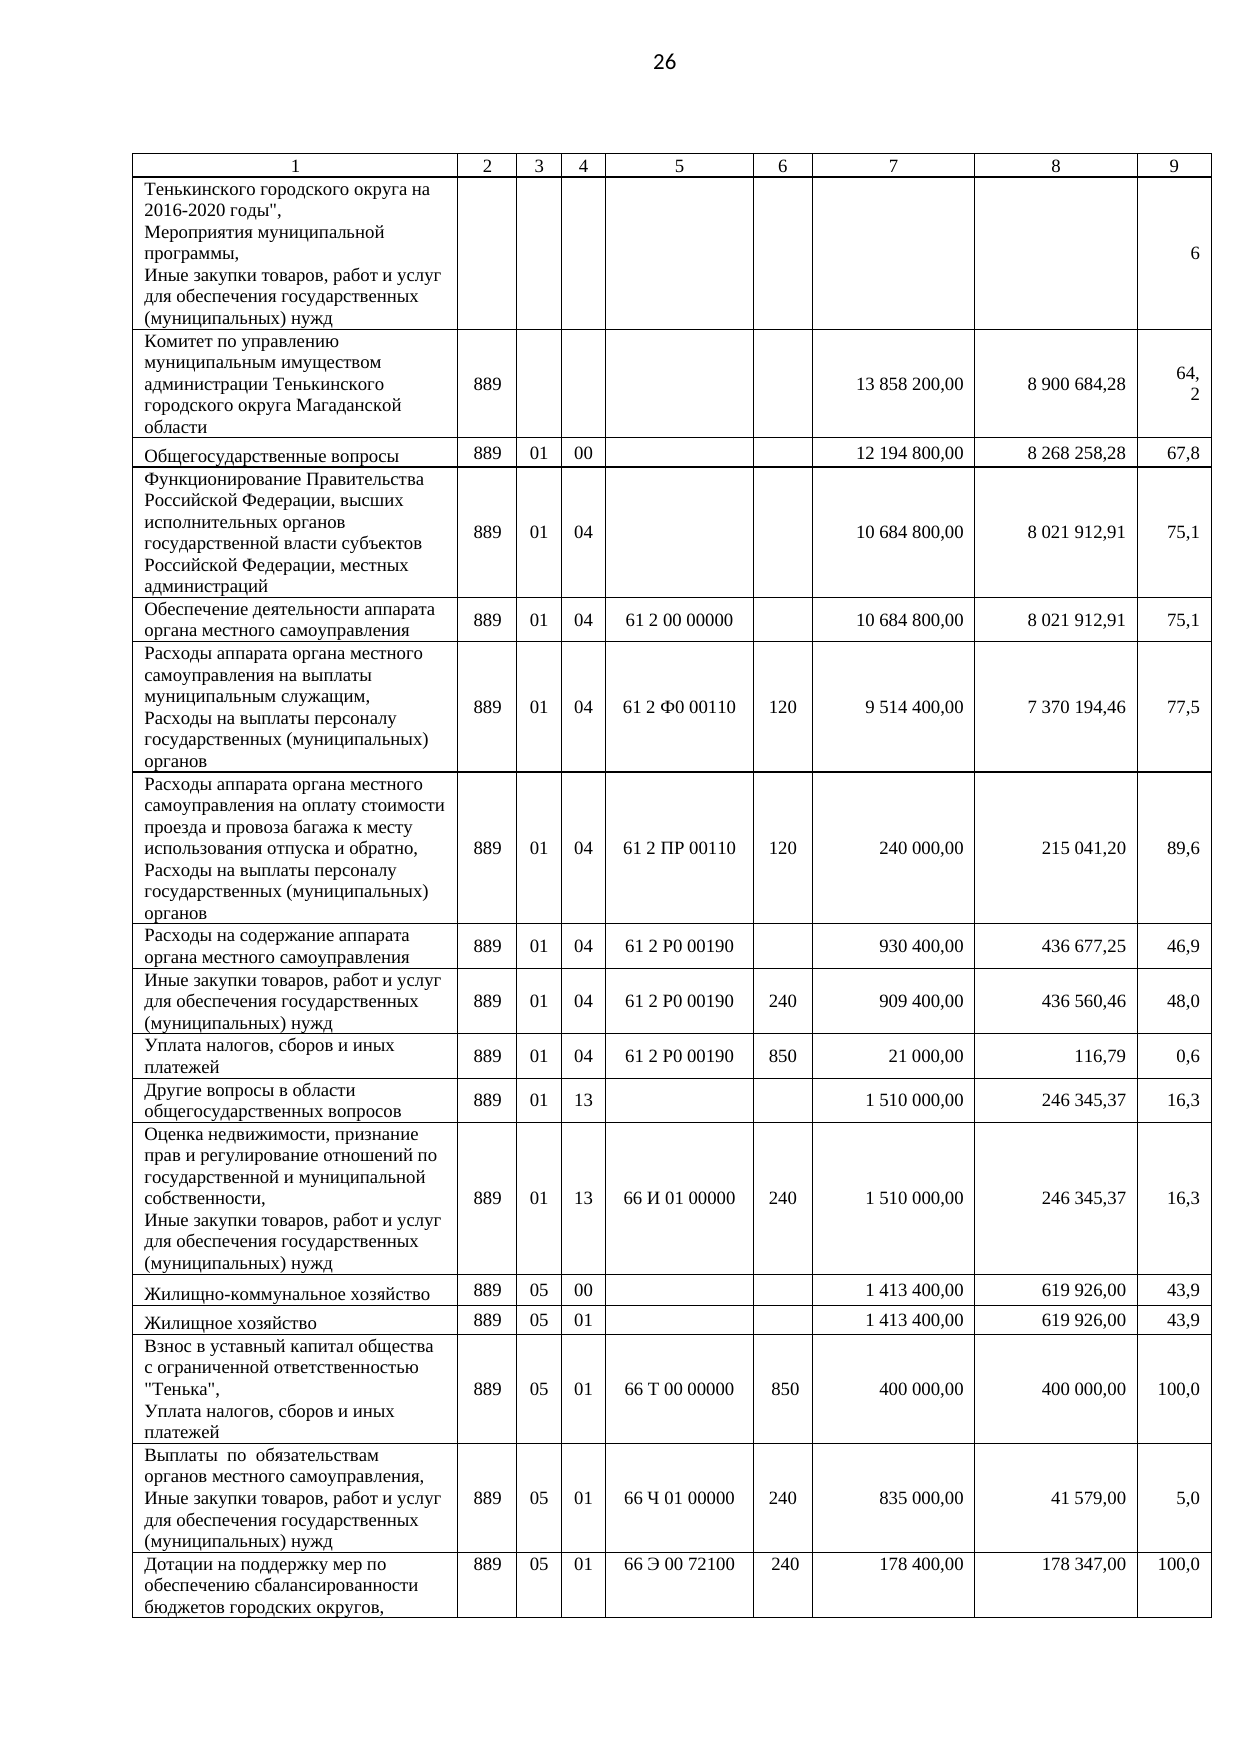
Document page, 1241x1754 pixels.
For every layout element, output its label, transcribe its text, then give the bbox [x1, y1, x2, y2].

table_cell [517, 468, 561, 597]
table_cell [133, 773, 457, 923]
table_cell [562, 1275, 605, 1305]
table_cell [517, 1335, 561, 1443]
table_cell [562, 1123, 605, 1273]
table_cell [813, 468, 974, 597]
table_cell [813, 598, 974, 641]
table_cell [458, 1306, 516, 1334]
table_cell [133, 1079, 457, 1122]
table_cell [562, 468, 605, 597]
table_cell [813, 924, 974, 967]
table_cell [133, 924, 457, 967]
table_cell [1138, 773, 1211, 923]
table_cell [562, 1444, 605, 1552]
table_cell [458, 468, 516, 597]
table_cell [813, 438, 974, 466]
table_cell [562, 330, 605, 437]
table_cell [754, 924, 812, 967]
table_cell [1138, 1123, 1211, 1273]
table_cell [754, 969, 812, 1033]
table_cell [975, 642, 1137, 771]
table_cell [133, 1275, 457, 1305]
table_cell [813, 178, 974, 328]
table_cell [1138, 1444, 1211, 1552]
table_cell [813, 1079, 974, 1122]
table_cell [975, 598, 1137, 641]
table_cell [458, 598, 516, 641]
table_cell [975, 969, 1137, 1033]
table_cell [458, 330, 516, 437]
table_header 3 [517, 154, 561, 176]
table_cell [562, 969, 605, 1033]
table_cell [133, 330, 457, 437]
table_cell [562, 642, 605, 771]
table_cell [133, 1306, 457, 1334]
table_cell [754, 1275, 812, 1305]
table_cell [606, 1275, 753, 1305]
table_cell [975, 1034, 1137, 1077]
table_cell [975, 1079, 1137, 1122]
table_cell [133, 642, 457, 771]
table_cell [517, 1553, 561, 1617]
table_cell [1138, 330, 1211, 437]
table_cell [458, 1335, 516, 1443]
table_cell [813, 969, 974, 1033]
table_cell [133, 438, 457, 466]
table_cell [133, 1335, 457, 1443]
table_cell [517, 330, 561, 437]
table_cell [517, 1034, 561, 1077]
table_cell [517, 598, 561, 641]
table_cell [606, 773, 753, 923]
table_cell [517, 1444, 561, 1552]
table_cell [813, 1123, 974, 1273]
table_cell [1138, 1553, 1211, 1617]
table_header 5 [606, 154, 753, 176]
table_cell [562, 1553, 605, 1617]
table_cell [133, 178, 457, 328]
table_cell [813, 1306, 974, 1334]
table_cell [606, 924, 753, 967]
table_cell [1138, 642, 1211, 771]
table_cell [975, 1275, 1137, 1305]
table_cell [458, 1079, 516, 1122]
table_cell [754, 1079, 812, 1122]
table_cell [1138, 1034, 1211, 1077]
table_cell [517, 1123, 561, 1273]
table_header 7 [813, 154, 974, 176]
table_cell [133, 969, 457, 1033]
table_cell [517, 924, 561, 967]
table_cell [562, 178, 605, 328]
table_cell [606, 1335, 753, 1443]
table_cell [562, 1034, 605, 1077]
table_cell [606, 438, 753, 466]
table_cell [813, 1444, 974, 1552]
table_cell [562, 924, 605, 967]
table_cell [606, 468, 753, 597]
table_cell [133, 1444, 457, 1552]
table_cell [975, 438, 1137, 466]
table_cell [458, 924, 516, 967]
table_header 8 [975, 154, 1137, 176]
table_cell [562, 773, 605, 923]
table_header 1 [133, 154, 457, 176]
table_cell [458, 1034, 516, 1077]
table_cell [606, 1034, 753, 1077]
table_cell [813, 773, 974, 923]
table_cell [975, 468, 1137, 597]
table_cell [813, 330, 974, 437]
table_header 6 [754, 154, 812, 176]
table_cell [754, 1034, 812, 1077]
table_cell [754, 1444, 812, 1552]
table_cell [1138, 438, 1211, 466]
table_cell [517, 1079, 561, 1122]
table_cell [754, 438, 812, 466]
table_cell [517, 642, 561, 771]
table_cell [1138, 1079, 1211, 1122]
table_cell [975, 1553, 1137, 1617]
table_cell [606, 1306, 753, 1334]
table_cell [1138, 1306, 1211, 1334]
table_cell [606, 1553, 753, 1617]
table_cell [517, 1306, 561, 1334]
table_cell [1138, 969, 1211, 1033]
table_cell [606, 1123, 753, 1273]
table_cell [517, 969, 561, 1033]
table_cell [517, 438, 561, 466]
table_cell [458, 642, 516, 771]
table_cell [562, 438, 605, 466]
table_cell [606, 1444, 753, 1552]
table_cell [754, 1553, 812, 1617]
table_header 2 [458, 154, 516, 176]
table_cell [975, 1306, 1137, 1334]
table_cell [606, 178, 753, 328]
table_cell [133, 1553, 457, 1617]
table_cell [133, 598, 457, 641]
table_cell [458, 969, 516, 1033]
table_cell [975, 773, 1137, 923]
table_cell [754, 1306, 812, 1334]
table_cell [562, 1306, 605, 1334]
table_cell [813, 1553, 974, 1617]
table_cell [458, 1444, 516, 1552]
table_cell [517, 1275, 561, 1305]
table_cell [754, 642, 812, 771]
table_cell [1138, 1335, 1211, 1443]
table_header 4 [562, 154, 605, 176]
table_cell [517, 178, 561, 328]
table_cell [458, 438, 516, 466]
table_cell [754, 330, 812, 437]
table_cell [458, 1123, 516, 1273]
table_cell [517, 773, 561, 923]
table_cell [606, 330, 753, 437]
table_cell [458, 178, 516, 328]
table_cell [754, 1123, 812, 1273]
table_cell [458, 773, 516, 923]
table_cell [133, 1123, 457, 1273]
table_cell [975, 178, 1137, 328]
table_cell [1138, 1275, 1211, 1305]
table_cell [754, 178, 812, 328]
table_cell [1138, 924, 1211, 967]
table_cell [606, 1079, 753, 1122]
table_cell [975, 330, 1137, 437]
table_header 9 [1138, 154, 1211, 176]
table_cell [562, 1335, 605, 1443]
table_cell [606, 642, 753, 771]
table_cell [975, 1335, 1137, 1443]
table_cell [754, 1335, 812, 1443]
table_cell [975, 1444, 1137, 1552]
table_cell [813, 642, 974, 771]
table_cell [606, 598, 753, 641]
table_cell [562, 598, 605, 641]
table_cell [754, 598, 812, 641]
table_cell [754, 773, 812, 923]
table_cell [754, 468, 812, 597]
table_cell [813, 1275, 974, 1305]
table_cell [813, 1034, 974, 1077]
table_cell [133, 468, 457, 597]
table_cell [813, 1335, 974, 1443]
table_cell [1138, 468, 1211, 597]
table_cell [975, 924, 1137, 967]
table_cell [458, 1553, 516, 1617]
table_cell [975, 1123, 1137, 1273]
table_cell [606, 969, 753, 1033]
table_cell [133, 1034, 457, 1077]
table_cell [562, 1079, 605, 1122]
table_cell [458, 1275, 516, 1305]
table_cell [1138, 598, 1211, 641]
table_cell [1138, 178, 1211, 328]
